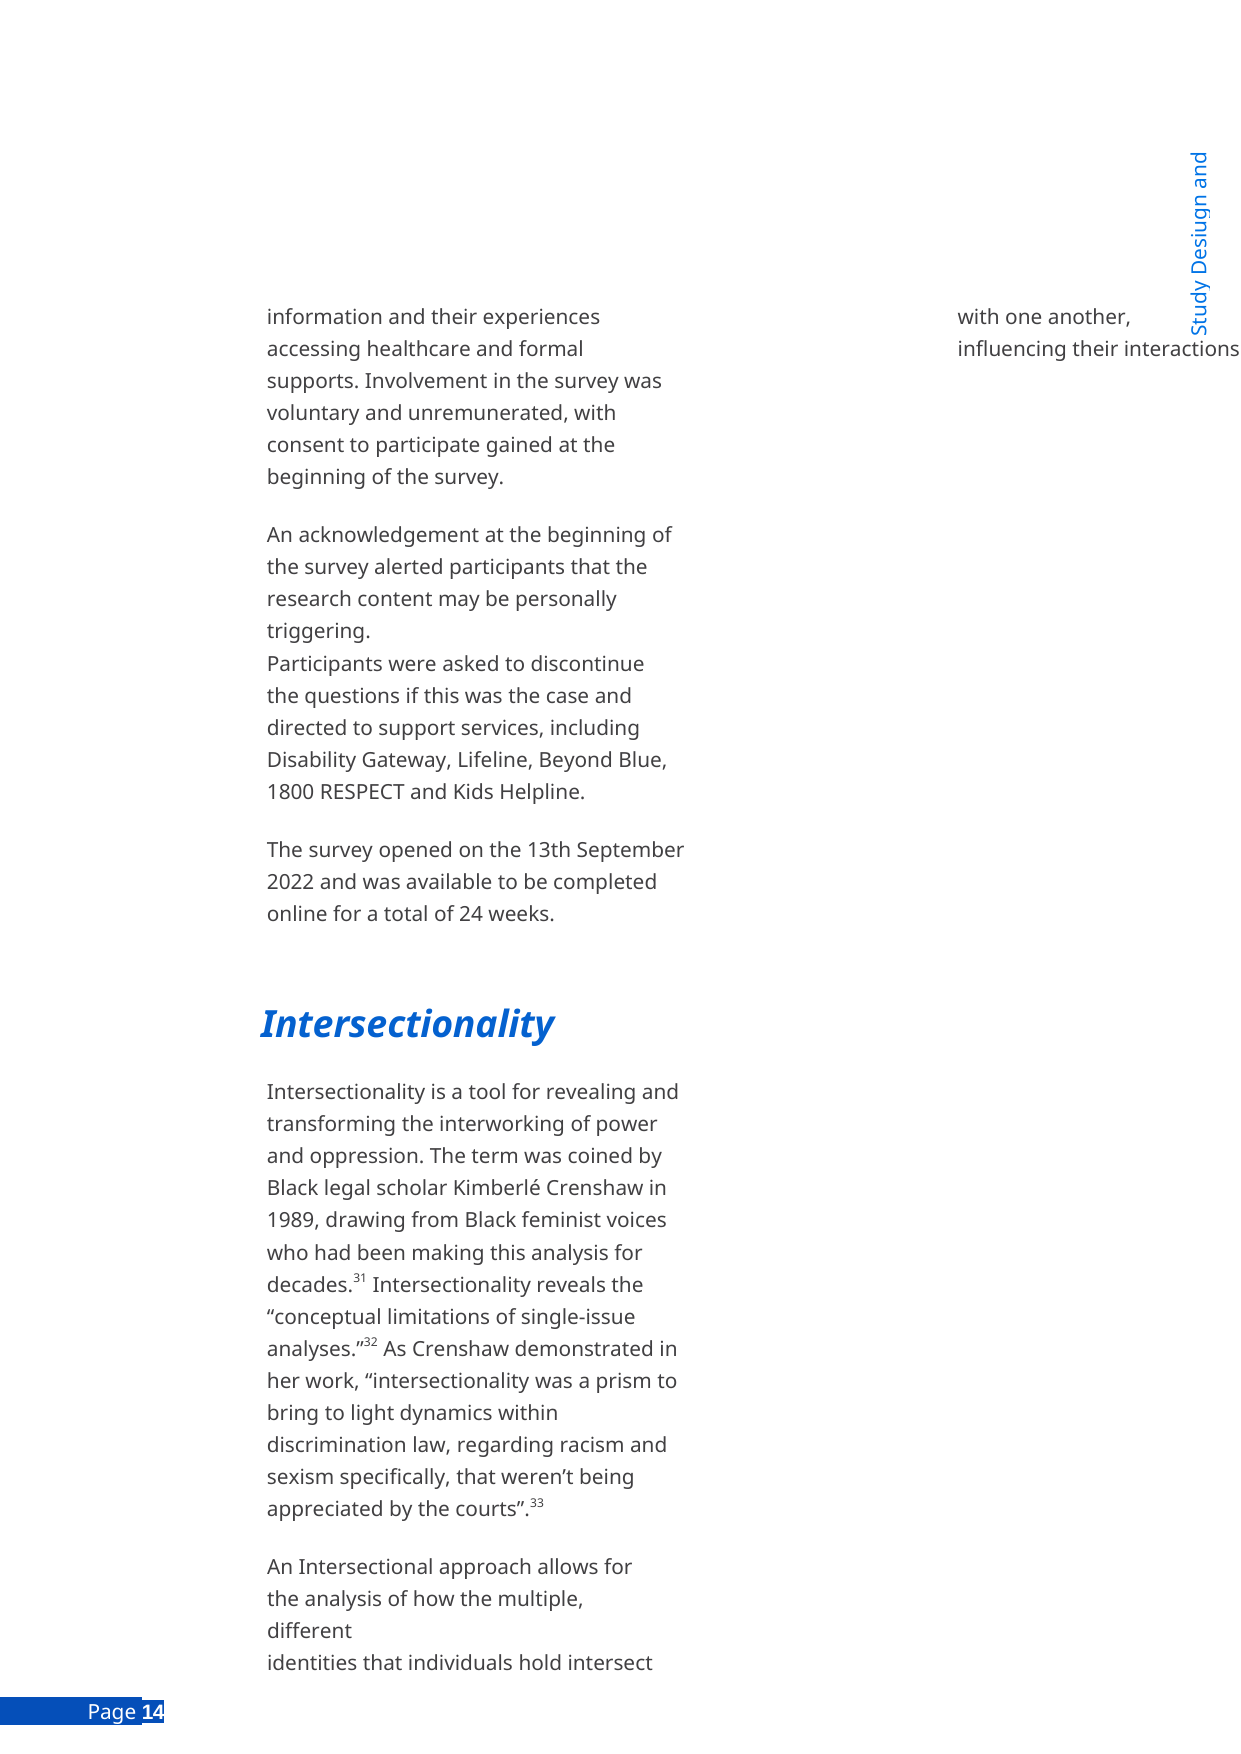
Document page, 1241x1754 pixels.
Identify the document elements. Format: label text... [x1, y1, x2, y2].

text The survey opened on the 13th September 2022 and was available to be completed online for a total of 24 weeks. [267, 835, 686, 928]
text identities that individuals hold intersect with one another, influencing their interactions [267, 1648, 686, 1677]
subtitle Intersectionality [261, 998, 686, 1049]
text identities that individuals hold intersect with one another, influencing their interactions [957, 302, 1240, 362]
text Participants were asked to discontinue the questions if this was the case and directed to support services, including Disability Gateway, Lifeline, Beyond Blue, 1800 RESPECT and Kids Helpline. [267, 649, 674, 805]
text Intersectionality is a tool for revealing and transforming the interworking of power and oppression. The term was coined by Black legal scholar Kimberlé Crenshaw in 1989, drawing from Black feminist voices who had been making this analysis for decades.31 Intersectionality reveals the “conceptual limitations of single-issue analyses.”32 As Crenshaw demonstrated in her work, “intersectionality was a prism to bring to light dynamics within discrimination law, regarding racism and sexism specifically, that weren’t being appreciated by the courts”.33 [267, 1077, 687, 1523]
text An Intersectional approach allows for the analysis of how the multiple, different [267, 1552, 644, 1645]
text An acknowledgement at the beginning of the survey alerted participants that the research content may be personally triggering. [267, 520, 686, 645]
text information and their experiences accessing healthcare and formal supports. Involvement in the survey was voluntary and unremunerated, with consent to participate gained at the beginning of the survey. [267, 302, 676, 491]
